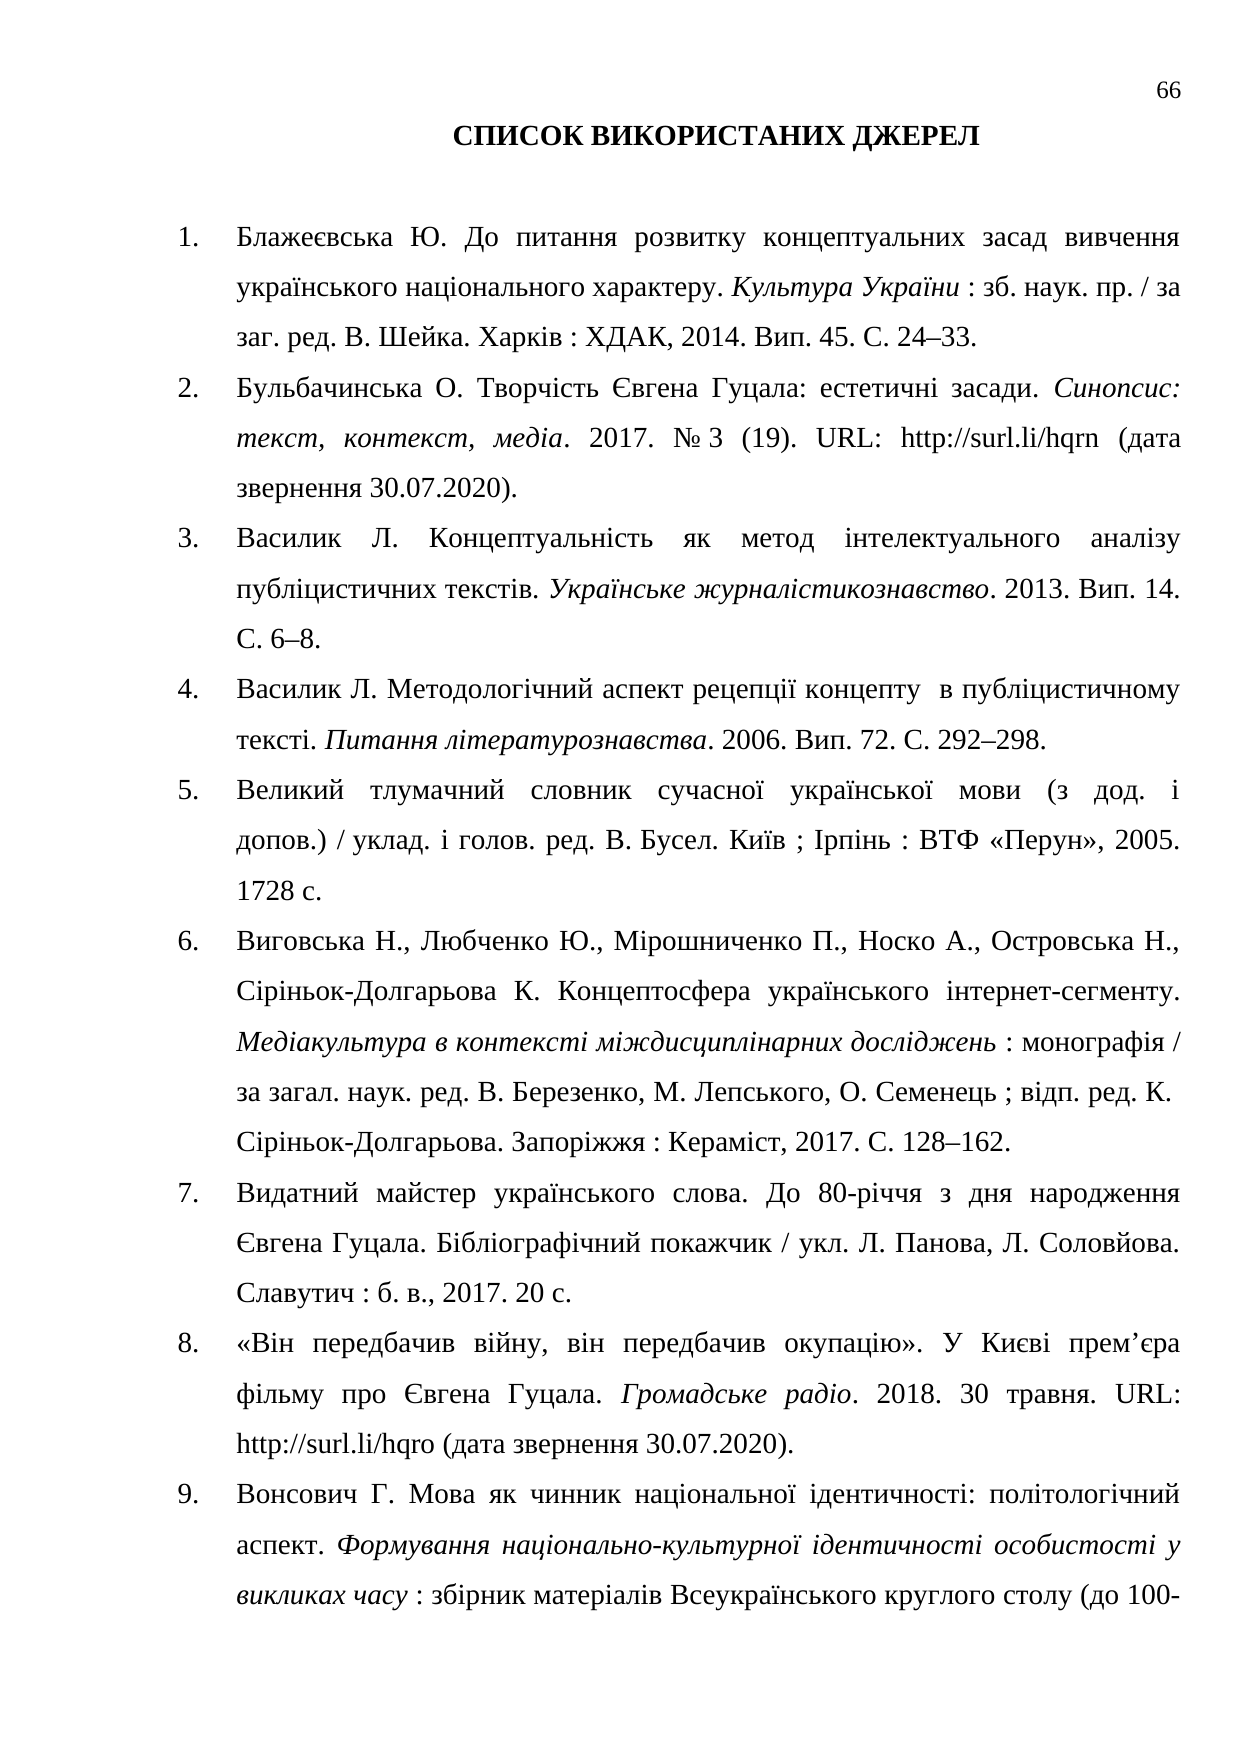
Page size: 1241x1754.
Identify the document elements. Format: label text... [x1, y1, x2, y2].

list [177, 1477, 1181, 1611]
list Великий тлумачний словник сучасної української мови (з дод. і допов.) / уклад. і голов. ред. В. Бусел. Київ ; Ірпінь : ВТФ «Перун», 2005. 1728 с. [177, 772, 1181, 906]
list «Він передбачив війну, він передбачив окупацію». У Києві прем’єра фільму про Євгена Гуцала. Громадське радіо. 2018. 30 травня. URL: http://surl.li/hqro (дата звернення 30.07.2020). [177, 1326, 1181, 1460]
list Блажеєвська Ю. До питання розвитку концептуальних засад вивчення українського національного характеру. Культура України : зб. наук. пр. / за заг. ред. В. Шейка. Харків : ХДАК, 2014. Вип. 45. С. 24–33. [177, 219, 1181, 353]
list Виговська Н., Любченко Ю., Мірошниченко П., Носко А., Островська Н., Сіріньок-Долгарьова К. Концептосфера українського інтернет-сегменту. Медіакультура в контексті міждисциплінарних досліджень : монографія / за загал. наук. ред. В. Березенко, М. Лепського, О. Семенець ; відп. ред. К. Сіріньок-Долгарьова. Запоріжжя : Кераміст, 2017. С. 128–162. [177, 923, 1181, 1158]
list Видатний майстер українського слова. До 80-річчя з дня народження Євгена Гуцала. Бібліографічний покажчик / укл. Л. Панова, Л. Соловйова. Славутич : б. в., 2017. 20 с. [177, 1175, 1181, 1309]
list Василик Л. Методологічний аспект рецепції концепту в публіцистичному тексті. Питання літературознавства. 2006. Вип. 72. С. 292–298. [177, 672, 1181, 755]
text СПИСОК ВИКОРИСТАНИХ ДЖЕРЕЛ [177, 118, 1181, 152]
list Бульбачинська О. Творчість Євгена Гуцала: естетичні засади. Синопсис: текст, контекст, медіа. 2017. № 3 (19). URL: http://surl.li/hqrn (дата звернення 30.07.2020). [177, 370, 1181, 504]
list Василик Л. Концептуальність як метод інтелектуального аналізу публіцистичних текстів. Українське журналістикознавство. 2013. Вип. 14. С. 6–8. [177, 521, 1181, 655]
